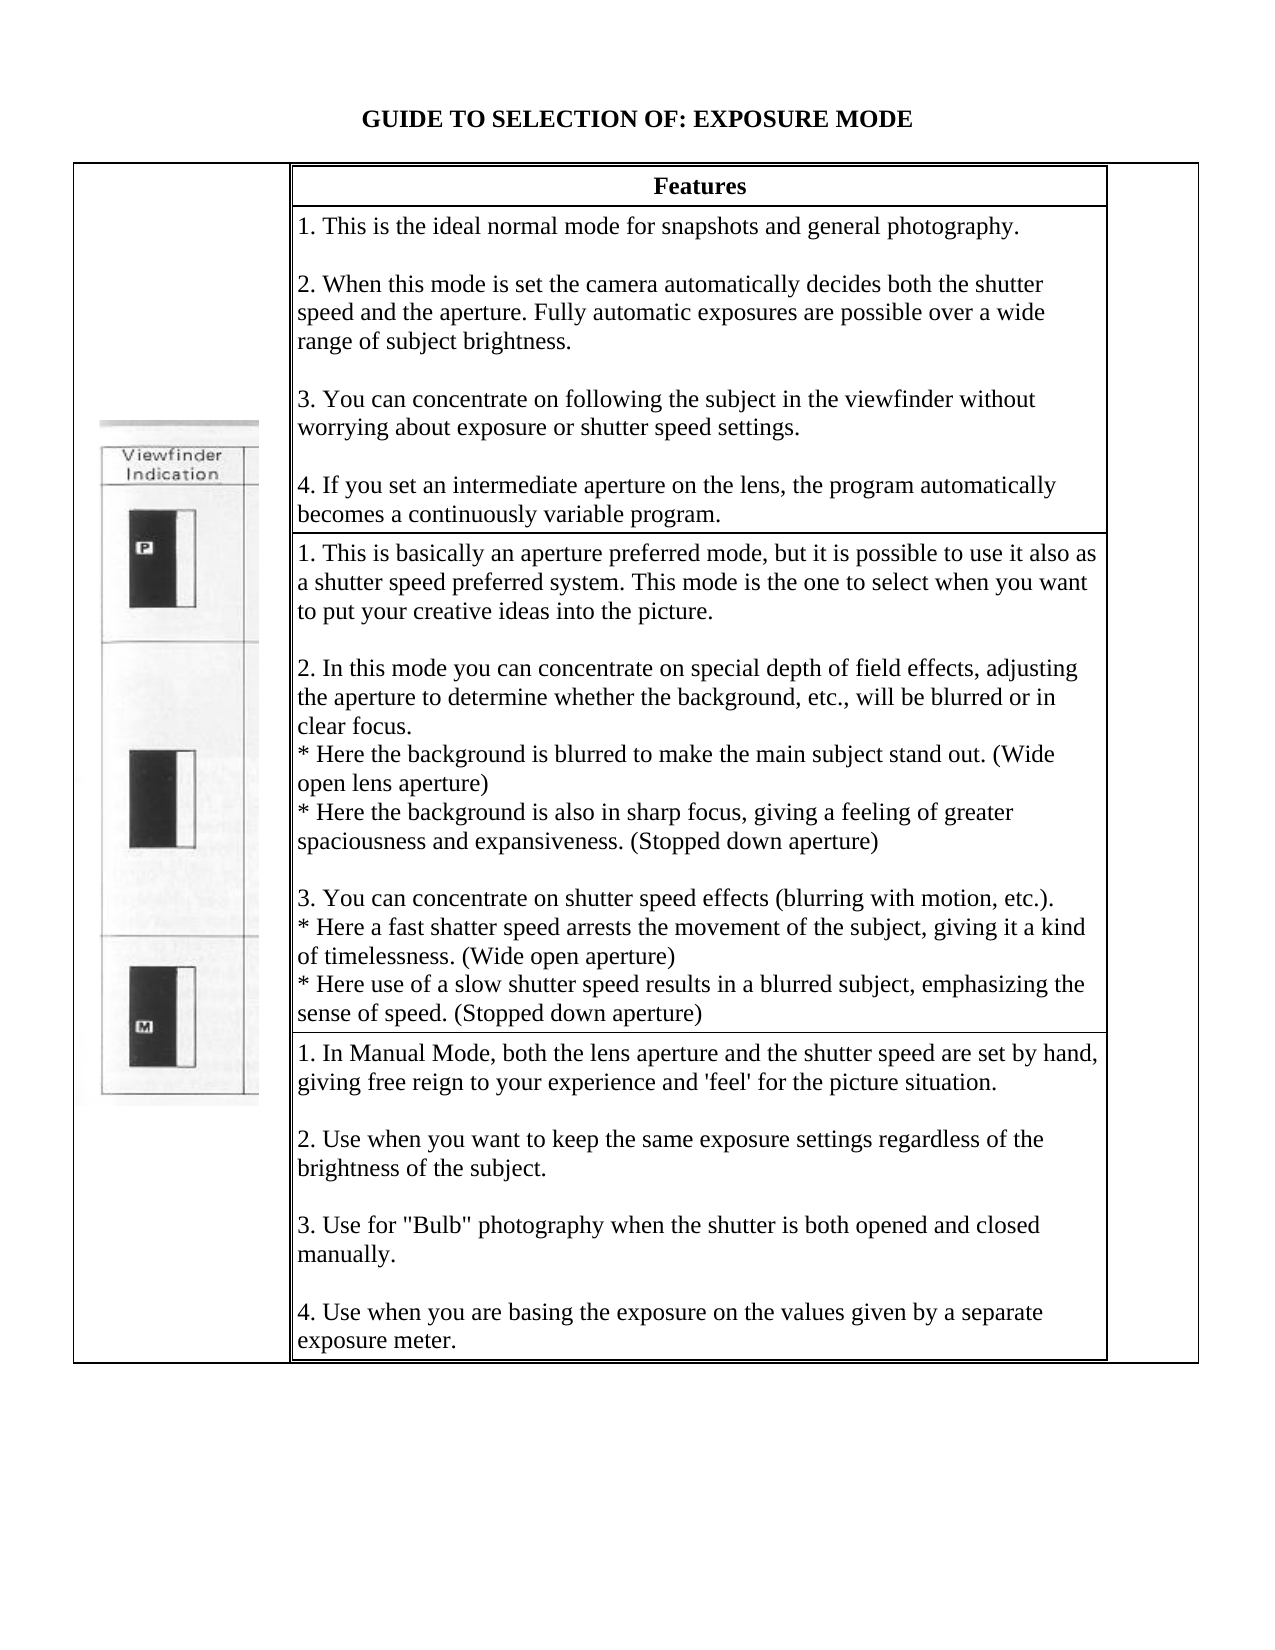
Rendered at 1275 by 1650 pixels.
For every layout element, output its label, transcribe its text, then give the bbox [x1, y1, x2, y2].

text GUIDE TO SELECTION OF: EXPOSURE MODE [75, 104, 1200, 133]
table_header [74, 164, 289, 1362]
table_header [291, 164, 1198, 1362]
picture [75, 420, 259, 1106]
